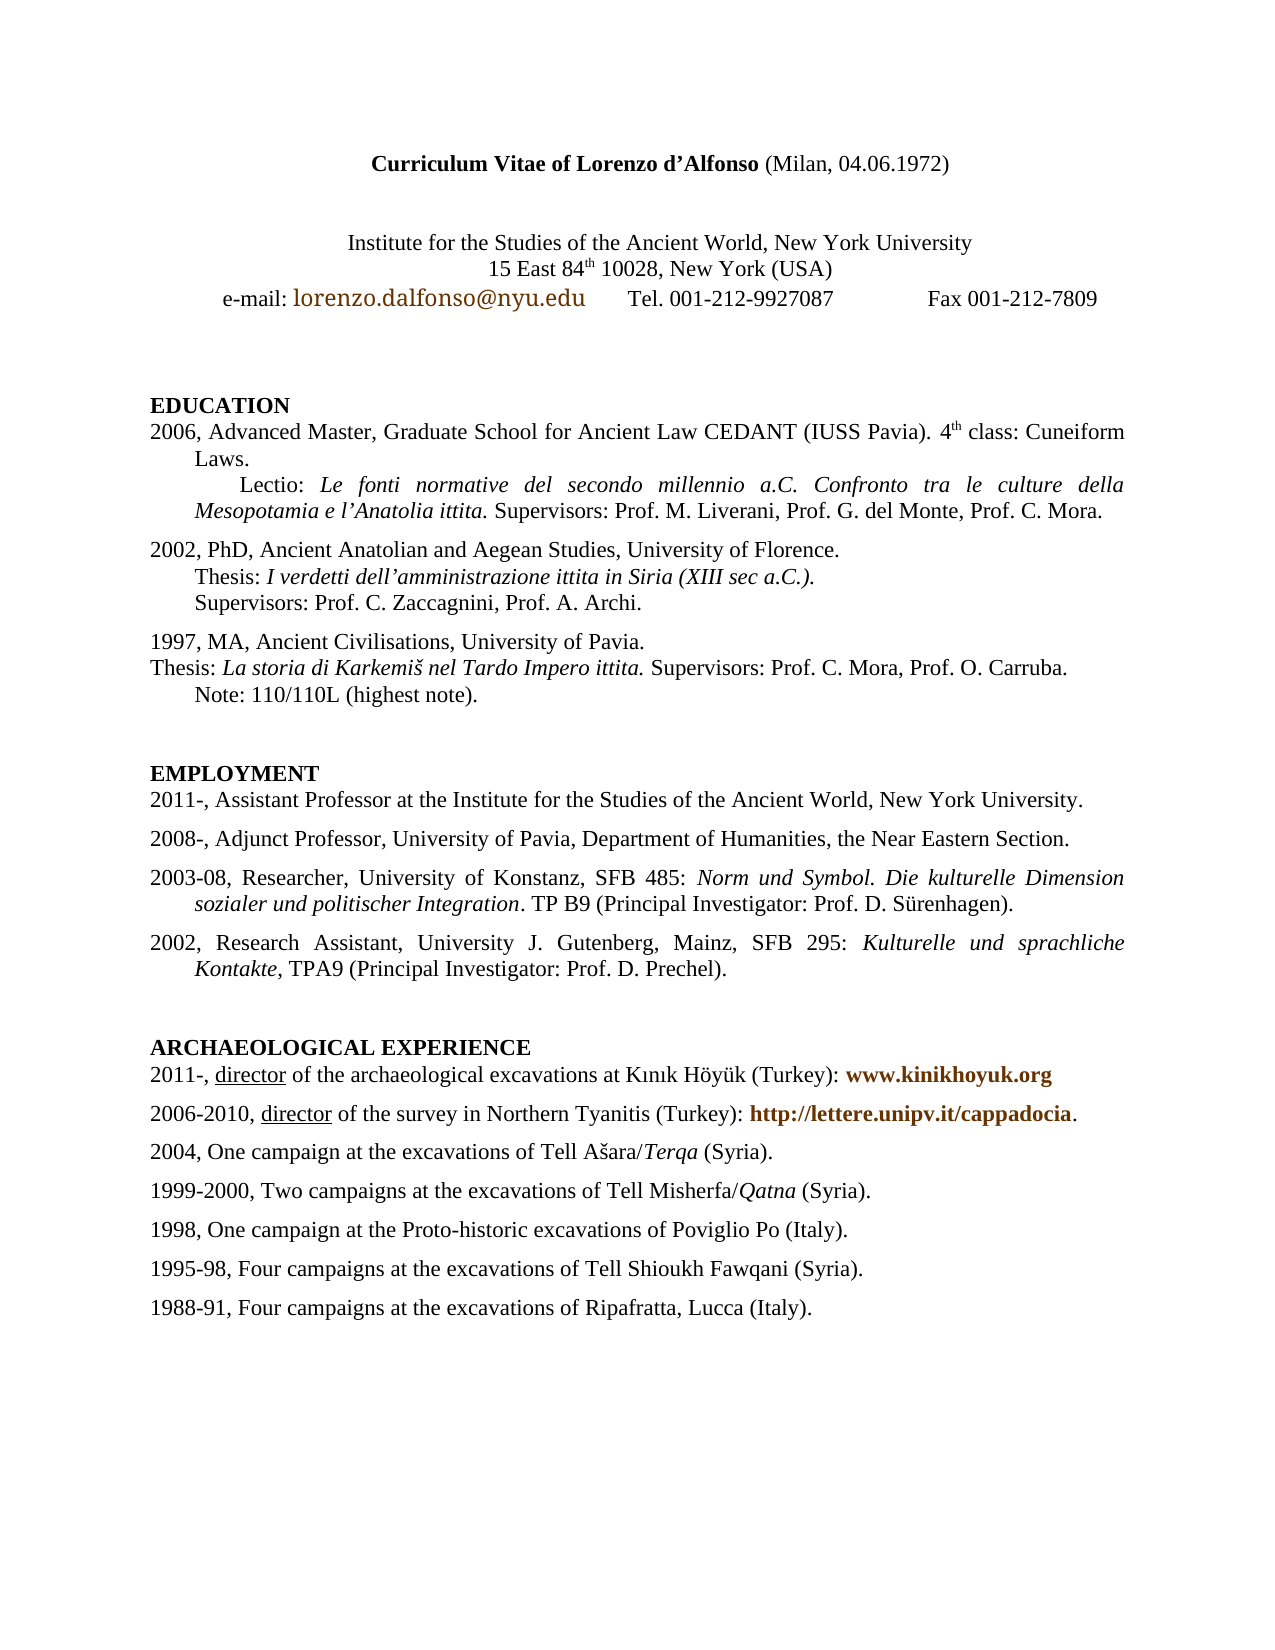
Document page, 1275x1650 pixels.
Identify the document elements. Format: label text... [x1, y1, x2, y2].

text 2011-, director of the archaeological excavations at Kınık Höyük (Turkey): www.kinikhoyuk.org [150, 1061, 1125, 1087]
text 2011-, Assistant Professor at the Institute for the Studies of the Ancient World, New York University. [150, 786, 1125, 812]
text 1988-91, Four campaigns at the excavations of Ripafratta, Lucca (Italy). [150, 1294, 1125, 1320]
text 2002, PhD, Ancient Anatolian and Aegean Studies, University of Florence. [150, 536, 1125, 563]
text EMPLOYMENT [150, 760, 1125, 786]
text Lectio: Le fonti normative del secondo millennio a.C. Confronto tra le culture della Mesopotamia e l’Anatolia ittita. Supervisors: Prof. M. Liverani, Prof. G. del Monte, Prof. C. Mora. [194, 471, 1125, 524]
text 1999-2000, Two campaigns at the excavations of Tell Misherfa/Qatna (Syria). [150, 1177, 1125, 1204]
text 2008-, Adjunct Professor, University of Pavia, Department of Humanities, the Near Eastern Section. [150, 825, 1125, 851]
text 1998, One campaign at the Proto-historic excavations of Poviglio Po (Italy). [150, 1216, 1125, 1242]
text EDUCATION [150, 392, 1125, 418]
text Institute for the Studies of the Ancient World, New York University [150, 229, 1125, 255]
text Note: 110/110L (highest note). [150, 681, 1125, 707]
text ARCHAEOLOGICAL EXPERIENCE [150, 1034, 1125, 1061]
text 2003-08, Researcher, University of Konstanz, SFB 485: Norm und Symbol. Die kulturelle Dimension sozialer und politischer Integration. TP B9 (Principal Investigator: Prof. D. Sürenhagen). [150, 864, 1125, 916]
text e-mail: lorenzo.dalfonso@nyu.edu Tel. 001-212-9927087 Fax 001-212-7809 [150, 282, 1125, 313]
text Supervisors: Prof. C. Zaccagnini, Prof. A. Archi. [150, 589, 1125, 615]
text 1995-98, Four campaigns at the excavations of Tell Shioukh Fawqani (Syria). [150, 1255, 1125, 1281]
text Thesis: I verdetti dell’amministrazione ittita in Siria (XIII sec a.C.). [150, 563, 1125, 589]
text 2006, Advanced Master, Graduate School for Ancient Law CEDANT (IUSS Pavia). 4th class: Cuneiform Laws. [150, 418, 1125, 471]
text Thesis: La storia di Karkemiš nel Tardo Impero ittita. Supervisors: Prof. C. Mora, Prof. O. Carruba. [150, 654, 1125, 681]
text 2002, Research Assistant, University J. Gutenberg, Mainz, SFB 295: Kulturelle und sprachliche Kontakte, TPA9 (Principal Investigator: Prof. D. Prechel). [150, 929, 1125, 982]
text 15 East 84th 10028, New York (USA) [150, 255, 1125, 282]
text 1997, MA, Ancient Civilisations, University of Pavia. [150, 628, 1125, 654]
text Curriculum Vitae of Lorenzo d’Alfonso (Milan, 04.06.1972) [150, 150, 1125, 176]
text 2006-2010, director of the survey in Northern Tyanitis (Turkey): http://lettere.unipv.it/cappadocia. [150, 1099, 1125, 1126]
text 2004, One campaign at the excavations of Tell Ašara/Terqa (Syria). [150, 1138, 1125, 1165]
